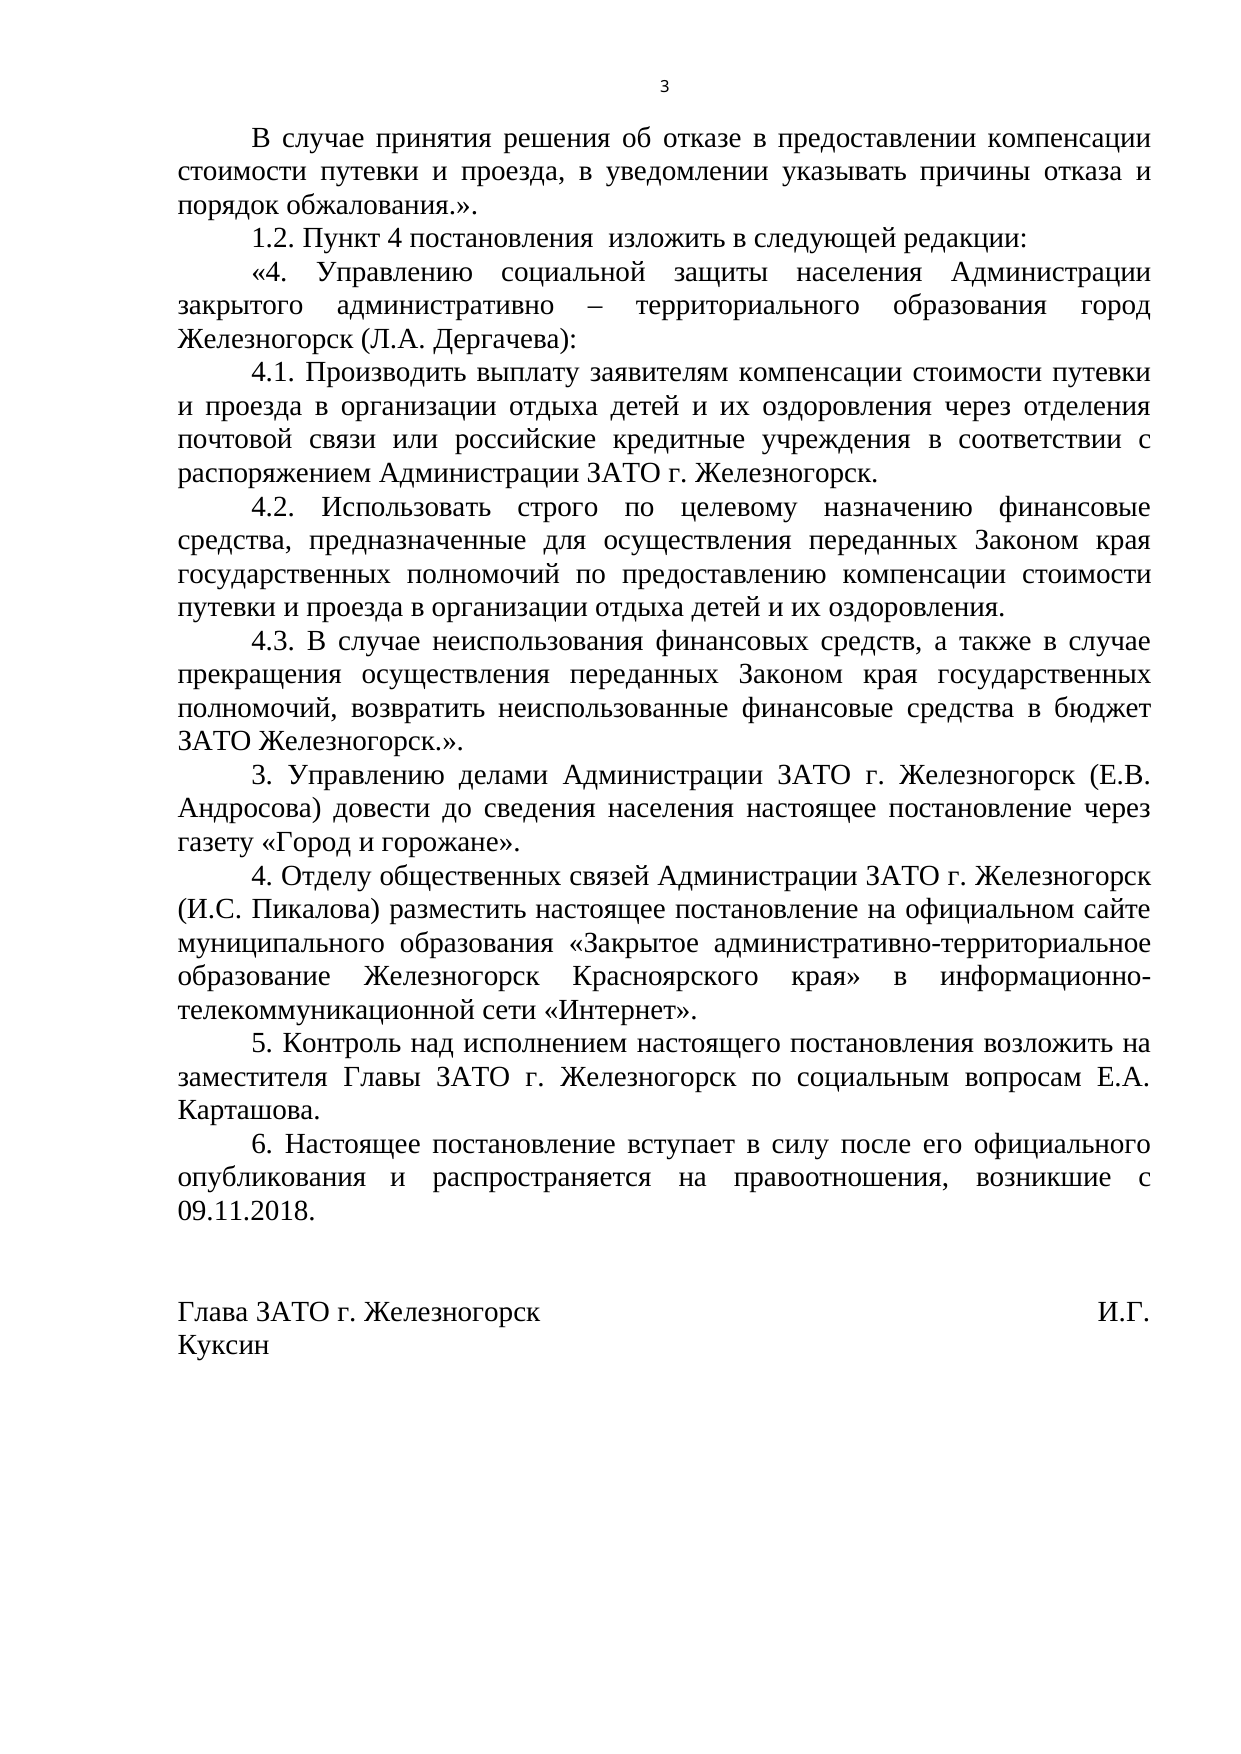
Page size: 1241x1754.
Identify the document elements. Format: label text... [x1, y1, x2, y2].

list 3. Управлению делами Администрации ЗАТО г. Железногорск (Е.В. Андросова) довести до сведения населения настоящее постановление через газету «Город и горожане». [177, 757, 1152, 858]
list 4.1. Производить выплату заявителям компенсации стоимости путевки и проезда в организации отдыха детей и их оздоровления через отделения почтовой связи или российские кредитные учреждения в соответствии с распоряжением Администрации ЗАТО г. Железногорск. [177, 355, 1152, 489]
text Глава ЗАТО г. Железногорск И.Г. Куксин [177, 1294, 1152, 1361]
list 4.2. Использовать строго по целевому назначению финансовые средства, предназначенные для осуществления переданных Законом края государственных полномочий по предоставлению компенсации стоимости путевки и проезда в организации отдыха детей и их оздоровления. [177, 489, 1152, 623]
list 4. Отделу общественных связей Администрации ЗАТО г. Железногорск (И.С. Пикалова) разместить настоящее постановление на официальном сайте муниципального образования «Закрытое административно-территориальное образование Железногорск Красноярского края» в информационно-телекоммуникационной сети «Интернет». [177, 858, 1152, 1026]
list 1.2. Пункт 4 постановления изложить в следующей редакции: [177, 221, 1152, 254]
list 4.3. В случае неиспользования финансовых средств, а также в случае прекращения осуществления переданных Законом края государственных полномочий, возвратить неиспользованные финансовые средства в бюджет ЗАТО Железногорск.». [177, 623, 1152, 757]
list 6. Настоящее постановление вступает в силу после его официального опубликования и распространяется на правоотношения, возникшие с 09.11.2018. [177, 1126, 1152, 1227]
list В случае принятия решения об отказе в предоставлении компенсации стоимости путевки и проезда, в уведомлении указывать причины отказа и порядок обжалования.». [177, 120, 1152, 221]
list «4. Управлению социальной защиты населения Администрации закрытого административно – территориального образования город Железногорск (Л.А. Дергачева): [177, 254, 1152, 355]
list 5. Контроль над исполнением настоящего постановления возложить на заместителя Главы ЗАТО г. Железногорск по социальным вопросам Е.А. Карташова. [177, 1026, 1152, 1126]
